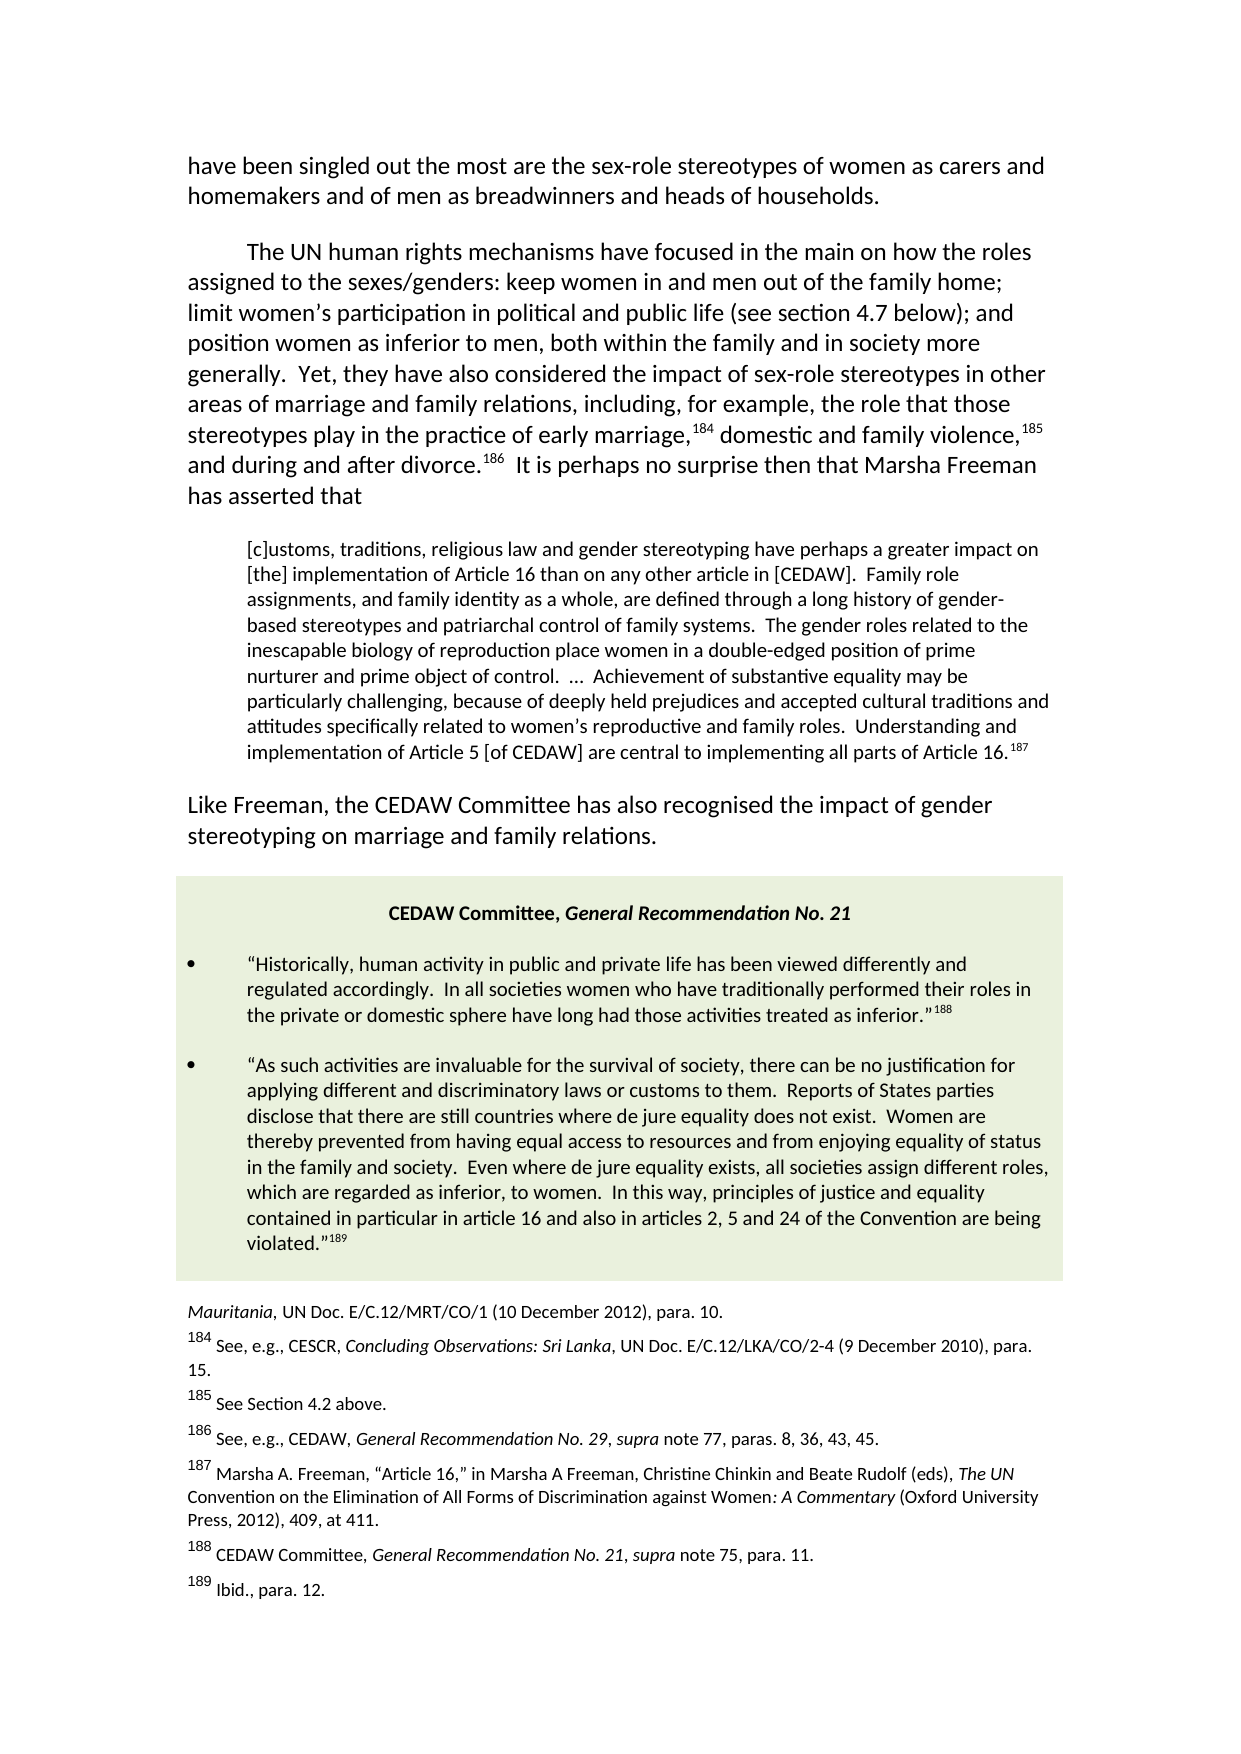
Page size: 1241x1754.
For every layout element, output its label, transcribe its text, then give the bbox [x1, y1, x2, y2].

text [187, 150, 1053, 211]
table_header CEDAW Committee, General Recommendation No. 21 “Historically, human activity in public and private life has been viewed differently and regulated accordingly. In all societies women who have traditionally performed their roles in the private or domestic sphere have long had those activities treated as inferior.” “As such activities are invaluable for the survival of society, there can be no justification for applying different and discriminatory laws or customs to them. Reports of States parties disclose that there are still countries where de jure equality does not exist. Women are thereby prevented from having equal access to resources and from enjoying equality of status in the family and society. Even where de jure equality exists, all societies assign different roles, which are regarded as inferior, to women. In this way, principles of justice and equality contained in particular in article 16 and also in articles 2, 5 and 24 of the Convention are being violated.” [176, 876, 1063, 1281]
text [c]ustoms, traditions, religious law and gender stereotyping have perhaps a greater impact on [the] implementation of Article 16 than on any other article in [CEDAW]. Family role assignments, and family identity as a whole, are defined through a long history of gender-based stereotypes and patriarchal control of family systems. The gender roles related to the inescapable biology of reproduction place women in a double-edged position of prime nurturer and prime object of control. … Achievement of substantive equality may be particularly challenging, because of deeply held prejudices and accepted cultural traditions and attitudes specifically related to women’s reproductive and family roles. Understanding and implementation of Article 5 [of CEDAW] are central to implementing all parts of Article 16. [247, 536, 1053, 764]
text The UN human rights mechanisms have focused in the main on how the roles assigned to the sexes/genders: keep women in and men out of the family home; limit women’s participation in political and public life (see section 4.7 below); and position women as inferior to men, both within the family and in society more generally. Yet, they have also considered the impact of sex-role stereotypes in other areas of marriage and family relations, including, for example, the role that those stereotypes play in the practice of early marriage, domestic and family violence, and during and after divorce. It is perhaps no surprise then that Marsha Freeman has asserted that [187, 236, 1053, 511]
text Like Freeman, the CEDAW Committee has also recognised the impact of gender stereotyping on marriage and family relations. [187, 789, 1053, 851]
